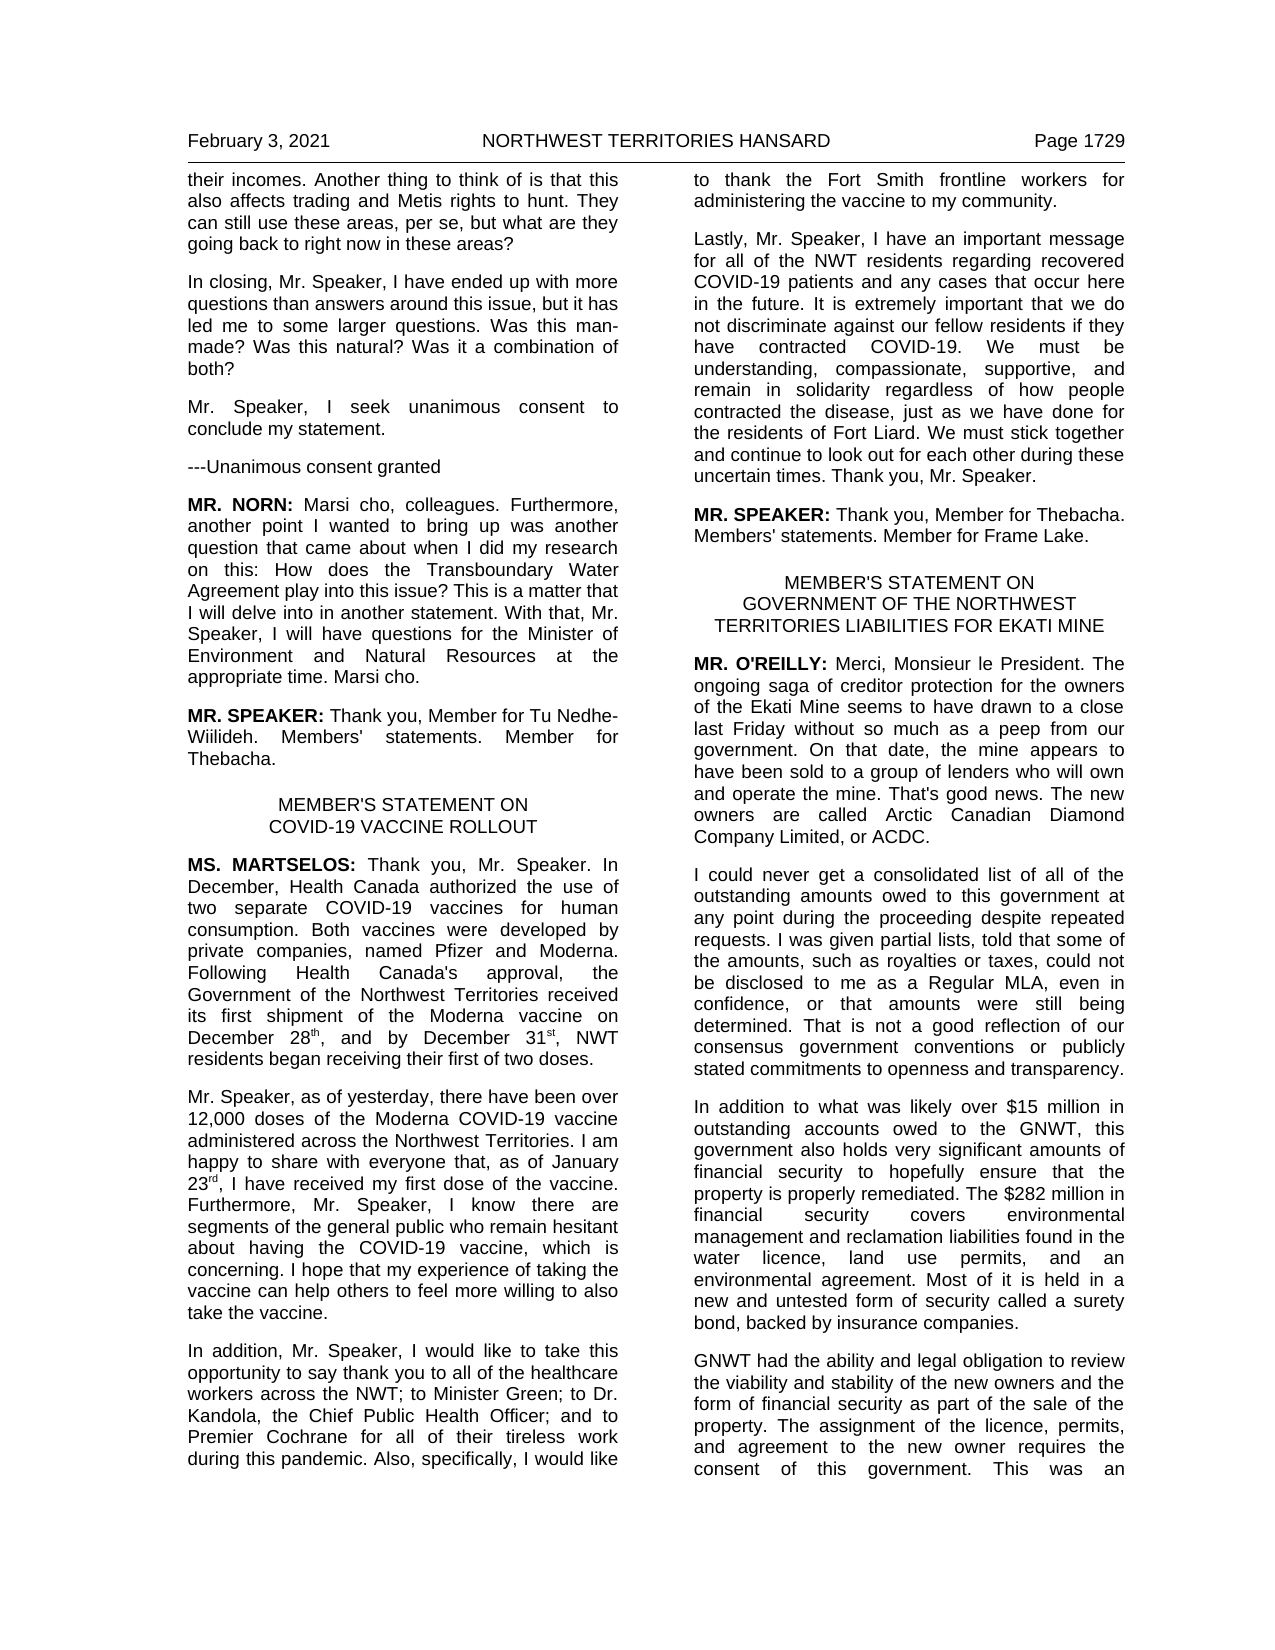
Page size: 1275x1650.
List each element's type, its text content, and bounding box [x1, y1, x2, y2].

text Mr. Speaker, as of yesterday, there have been over 12,000 doses of the Moderna COVID-19 vaccine administered across the Northwest Territories. I am happy to share with everyone that, as of January 23rd, I have received my first dose of the vaccine. Furthermore, Mr. Speaker, I know there are segments of the general public who remain hesitant about having the COVID-19 vaccine, which is concerning. I hope that my experience of taking the vaccine can help others to feel more willing to also take the vaccine. [187, 1086, 619, 1323]
text MR. NORN: Marsi cho, colleagues. Furthermore, another point I wanted to bring up was another question that came about when I did my research on this: How does the Transboundary Water Agreement play into this issue? This is a matter that I will delve into in another statement. With that, Mr. Speaker, I will have questions for the Minister of Environment and Natural Resources at the appropriate time. Marsi cho. [187, 494, 619, 688]
text In addition to what was likely over $15 million in outstanding accounts owed to the GNWT, this government also holds very significant amounts of financial security to hopefully ensure that the property is properly remediated. The $282 million in financial security covers environmental management and reclamation liabilities found in the water licence, land use permits, and an environmental agreement. Most of it is held in a new and untested form of security called a surety bond, backed by insurance companies. [694, 1096, 1125, 1333]
subtitle Member's Statement on Government of the Northwest Territories Liabilities for Ekati Mine [694, 572, 1125, 636]
text ---Unanimous consent granted [187, 456, 619, 477]
subtitle Member's Statement on COVID-19 Vaccine Rollout [187, 794, 619, 837]
text MR. SPEAKER: Thank you, Member for Tu Nedhe-Wiilideh. Members' statements. Member for Thebacha. [187, 704, 619, 769]
text In closing, Mr. Speaker, I have ended up with more questions than answers around this issue, but it has led me to some larger questions. Was this man-made? Was this natural? Was it a combination of both? [187, 271, 619, 379]
text MR. O'REILLY: Merci, Monsieur le President. The ongoing saga of creditor protection for the owners of the Ekati Mine seems to have drawn to a close last Friday without so much as a peep from our government. On that date, the mine appears to have been sold to a group of lenders who will own and operate the mine. That's good news. The new owners are called Arctic Canadian Diamond Company Limited, or ACDC. [694, 653, 1125, 847]
text MS. MARTSELOS: Thank you, Mr. Speaker. In December, Health Canada authorized the use of two separate COVID-19 vaccines for human consumption. Both vaccines were developed by private companies, named Pfizer and Moderna. Following Health Canada's approval, the Government of the Northwest Territories received its first shipment of the Moderna vaccine on December 28th, and by December 31st, NWT residents began receiving their first of two doses. [187, 854, 619, 1069]
text MR. SPEAKER: Thank you, Member for Thebacha. Members' statements. Member for Frame Lake. [694, 503, 1125, 547]
text I could never get a consolidated list of all of the outstanding amounts owed to this government at any point during the proceeding despite repeated requests. I was given partial lists, told that some of the amounts, such as royalties or taxes, could not be disclosed to me as a Regular MLA, even in confidence, or that amounts were still being determined. That is not a good reflection of our consensus government conventions or publicly stated commitments to openness and transparency. [694, 864, 1125, 1079]
text Mr. Speaker, I seek unanimous consent to conclude my statement. [187, 396, 619, 439]
text Lastly, Mr. Speaker, I have an important message for all of the NWT residents regarding recovered COVID-19 patients and any cases that occur here in the future. It is extremely important that we do not discriminate against our fellow residents if they have contracted COVID-19. We must be understanding, compassionate, supportive, and remain in solidarity regardless of how people contracted the disease, just as we have done for the residents of Fort Liard. We must stick together and continue to look out for each other during these uncertain times. Thank you, Mr. Speaker. [694, 228, 1125, 487]
text In addition, Mr. Speaker, I would like to take this opportunity to say thank you to all of the healthcare workers across the NWT; to Minister Green; to Dr. Kandola, the Chief Public Health Officer; and to Premier Cochrane for all of their tireless work during this pandemic. Also, specifically, I would like to thank the Fort Smith frontline workers for administering the vaccine to my community. [187, 1340, 619, 1469]
